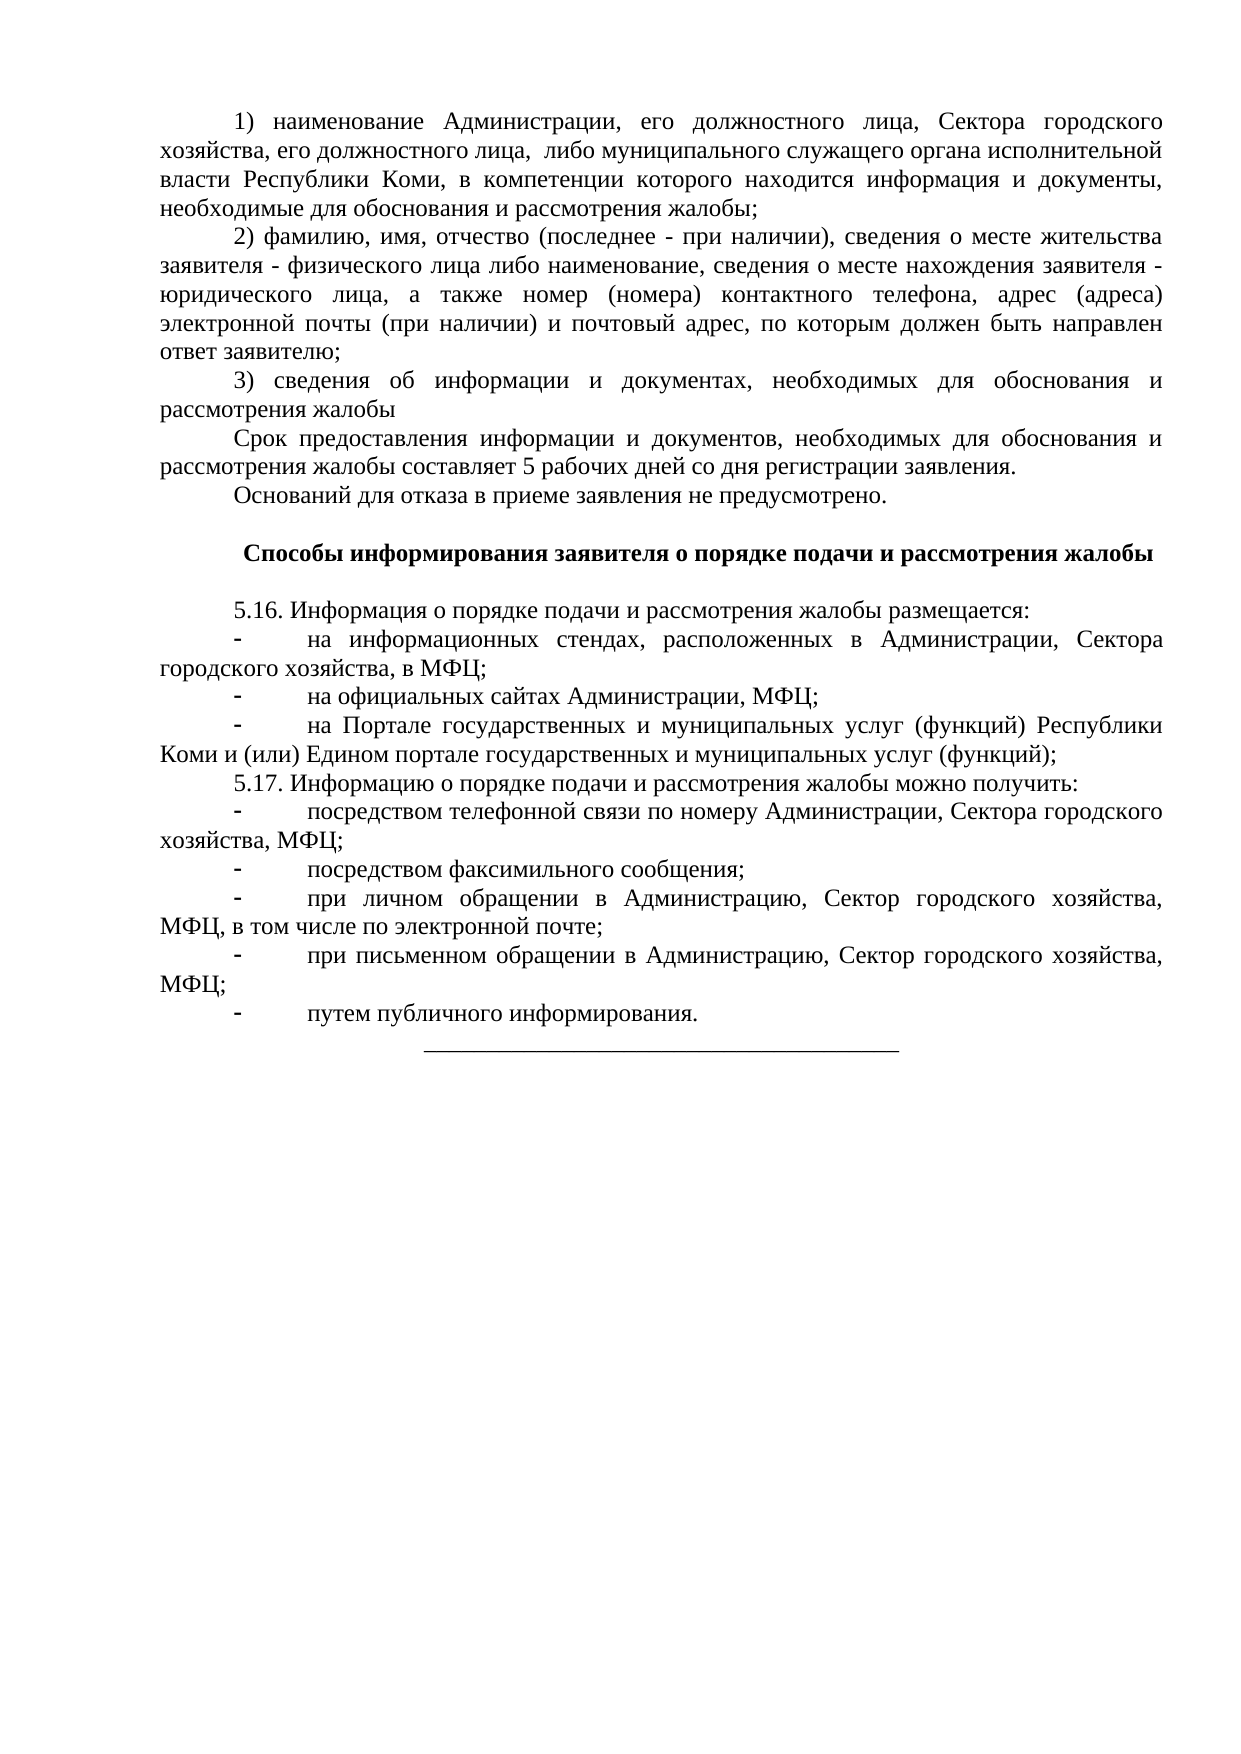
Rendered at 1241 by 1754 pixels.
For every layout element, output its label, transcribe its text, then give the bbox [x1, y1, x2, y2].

text 2) фамилию, имя, отчество (последнее - при наличии), сведения о месте жительства заявителя - физического лица либо наименование, сведения о месте нахождения заявителя - юридического лица, а также номер (номера) контактного телефона, адрес (адреса) электронной почты (при наличии) и почтовый адрес, по которым должен быть направлен ответ заявителю; [159, 221, 1163, 365]
list на Портале государственных и муниципальных услуг (функций) Республики Коми и (или) Едином портале государственных и муниципальных услуг (функций); [159, 710, 1163, 768]
text 1) наименование Администрации, его должностного лица, Сектора городского хозяйства, его должностного лица, либо муниципального служащего органа исполнительной власти Республики Коми, в компетенции которого находится информация и документы, необходимые для обоснования и рассмотрения жалобы; [159, 106, 1163, 221]
text Оснований для отказа в приеме заявления не предусмотрено. [159, 480, 1163, 509]
list путем публичного информирования. [159, 998, 1163, 1026]
text Срок предоставления информации и документов, необходимых для обоснования и рассмотрения жалобы составляет 5 рабочих дней со дня регистрации заявления. [159, 423, 1163, 480]
text 5.16. Информация о порядке подачи и рассмотрения жалобы размещается: [159, 595, 1163, 624]
list посредством телефонной связи по номеру Администрации, Сектора городского хозяйства, МФЦ; [159, 796, 1163, 854]
text ______________________________________ [159, 1026, 1163, 1055]
list при письменном обращении в Администрацию, Сектор городского хозяйства, МФЦ; [159, 940, 1163, 998]
list при личном обращении в Администрацию, Сектор городского хозяйства, МФЦ, в том числе по электронной почте; [159, 883, 1163, 940]
text 5.17. Информацию о порядке подачи и рассмотрения жалобы можно получить: [159, 768, 1163, 796]
text 3) сведения об информации и документах, необходимых для обоснования и рассмотрения жалобы [159, 365, 1163, 423]
text Способы информирования заявителя о порядке подачи и рассмотрения жалобы [159, 538, 1163, 566]
list на информационных стендах, расположенных в Администрации, Сектора городского хозяйства, в МФЦ; [159, 624, 1163, 681]
list посредством факсимильного сообщения; [159, 854, 1163, 883]
list на официальных сайтах Администрации, МФЦ; [159, 681, 1163, 710]
